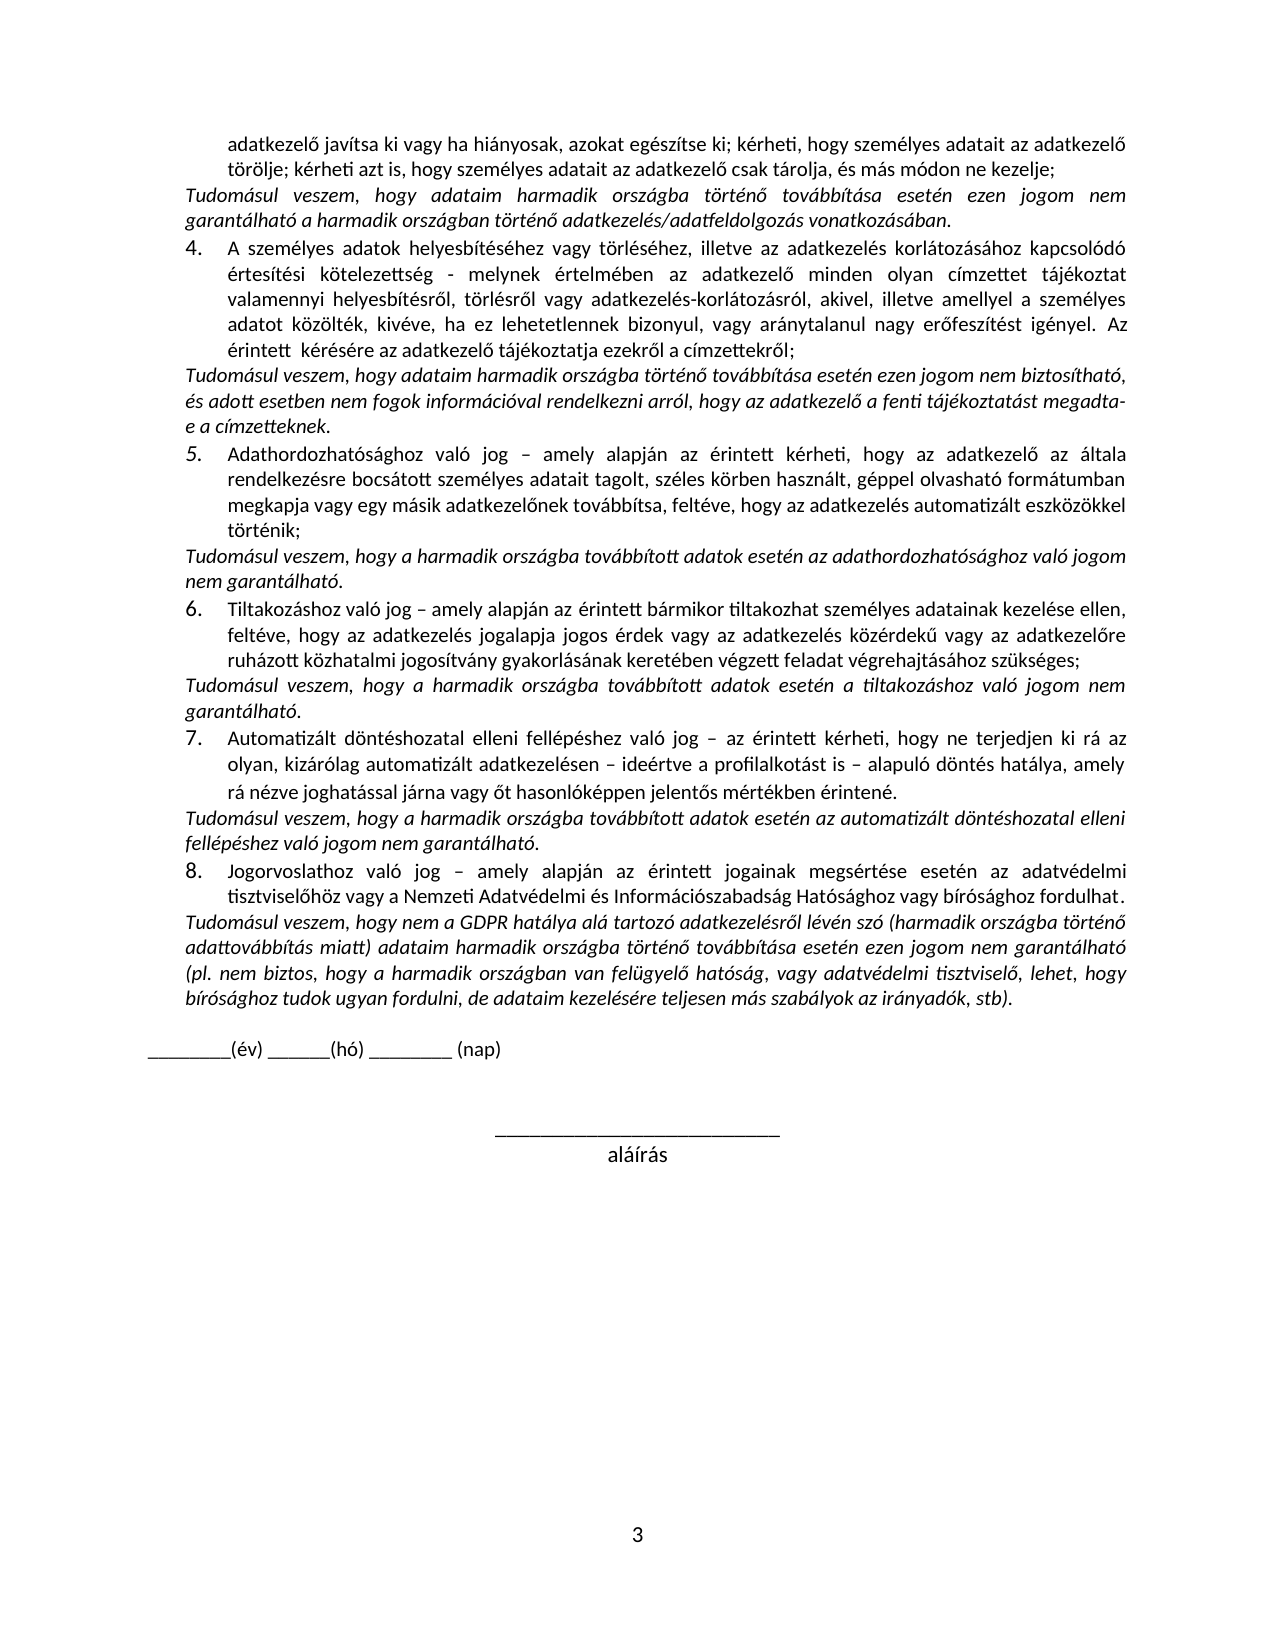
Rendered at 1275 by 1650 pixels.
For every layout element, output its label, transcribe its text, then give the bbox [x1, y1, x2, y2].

text Tudomásul veszem, hogy a harmadik országba továbbított adatok esetén az automatizált döntéshozatal elleni fellépéshez való jogom nem garantálható. [185, 805, 1127, 856]
text _________________________ [148, 1112, 1127, 1141]
text Tudomásul veszem, hogy adataim harmadik országba történő továbbítása esetén ezen jogom nem garantálható a harmadik országban történő adatkezelés/adatfeldolgozás vonatkozásában. [185, 182, 1127, 233]
list Jogorvoslathoz való jog – amely alapján az érintett jogainak megsértése esetén az adatvédelmi tisztviselőhöz vagy a Nemzeti Adatvédelmi és Információszabadság Hatósághoz vagy bírósághoz fordulhat. [185, 856, 1127, 909]
text Tudomásul veszem, hogy a harmadik országba továbbított adatok esetén az adathordozhatósághoz való jogom nem garantálható. [185, 543, 1127, 594]
list Adathordozhatósághoz való jog – amely alapján az érintett kérheti, hogy az adatkezelő az általa rendelkezésre bocsátott személyes adatait tagolt, széles körben használt, géppel olvasható formátumban megkapja vagy egy másik adatkezelőnek továbbítsa, feltéve, hogy az adatkezelés automatizált eszközökkel történik; [185, 439, 1127, 543]
list A személyes adatok helyesbítéséhez vagy törléséhez, illetve az adatkezelés korlátozásához kapcsolódó értesítési kötelezettség - melynek értelmében az adatkezelő minden olyan címzettet tájékoztat valamennyi helyesbítésről, törlésről vagy adatkezelés-korlátozásról, akivel, illetve amellyel a személyes adatot közölték, kivéve, ha ez lehetetlennek bizonyul, vagy aránytalanul nagy erőfeszítést igényel. Az érintett kérésére az adatkezelő tájékoztatja ezekről a címzettekről; [185, 233, 1127, 362]
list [185, 131, 1127, 182]
text ________(év) ______(hó) ________ (nap) [148, 1036, 1127, 1062]
list Automatizált döntéshozatal elleni fellépéshez való jog – az érintett kérheti, hogy ne terjedjen ki rá az olyan, kizárólag automatizált adatkezelésen – ideértve a profilalkotást is – alapuló döntés hatálya, amely rá nézve joghatással járna vagy őt hasonlóképpen jelentős mértékben érintené. [185, 723, 1127, 805]
text aláírás [148, 1141, 1127, 1168]
text Tudomásul veszem, hogy a harmadik országba továbbított adatok esetén a tiltakozáshoz való jogom nem garantálható. [185, 673, 1127, 723]
text Tudomásul veszem, hogy nem a GDPR hatálya alá tartozó adatkezelésről lévén szó (harmadik országba történő adattovábbítás miatt) adataim harmadik országba történő továbbítása esetén ezen jogom nem garantálható (pl. nem biztos, hogy a harmadik országban van felügyelő hatóság, vagy adatvédelmi tisztviselő, lehet, hogy bírósághoz tudok ugyan fordulni, de adataim kezelésére teljesen más szabályok az irányadók, stb). [185, 909, 1127, 1011]
text Tudomásul veszem, hogy adataim harmadik országba történő továbbítása esetén ezen jogom nem biztosítható, és adott esetben nem fogok információval rendelkezni arról, hogy az adatkezelő a fenti tájékoztatást megadta-e a címzetteknek. [185, 362, 1127, 439]
list Tiltakozáshoz való jog – amely alapján az érintett bármikor tiltakozhat személyes adatainak kezelése ellen, feltéve, hogy az adatkezelés jogalapja jogos érdek vagy az adatkezelés közérdekű vagy az adatkezelőre ruházott közhatalmi jogosítvány gyakorlásának keretében végzett feladat végrehajtásához szükséges; [185, 594, 1127, 673]
